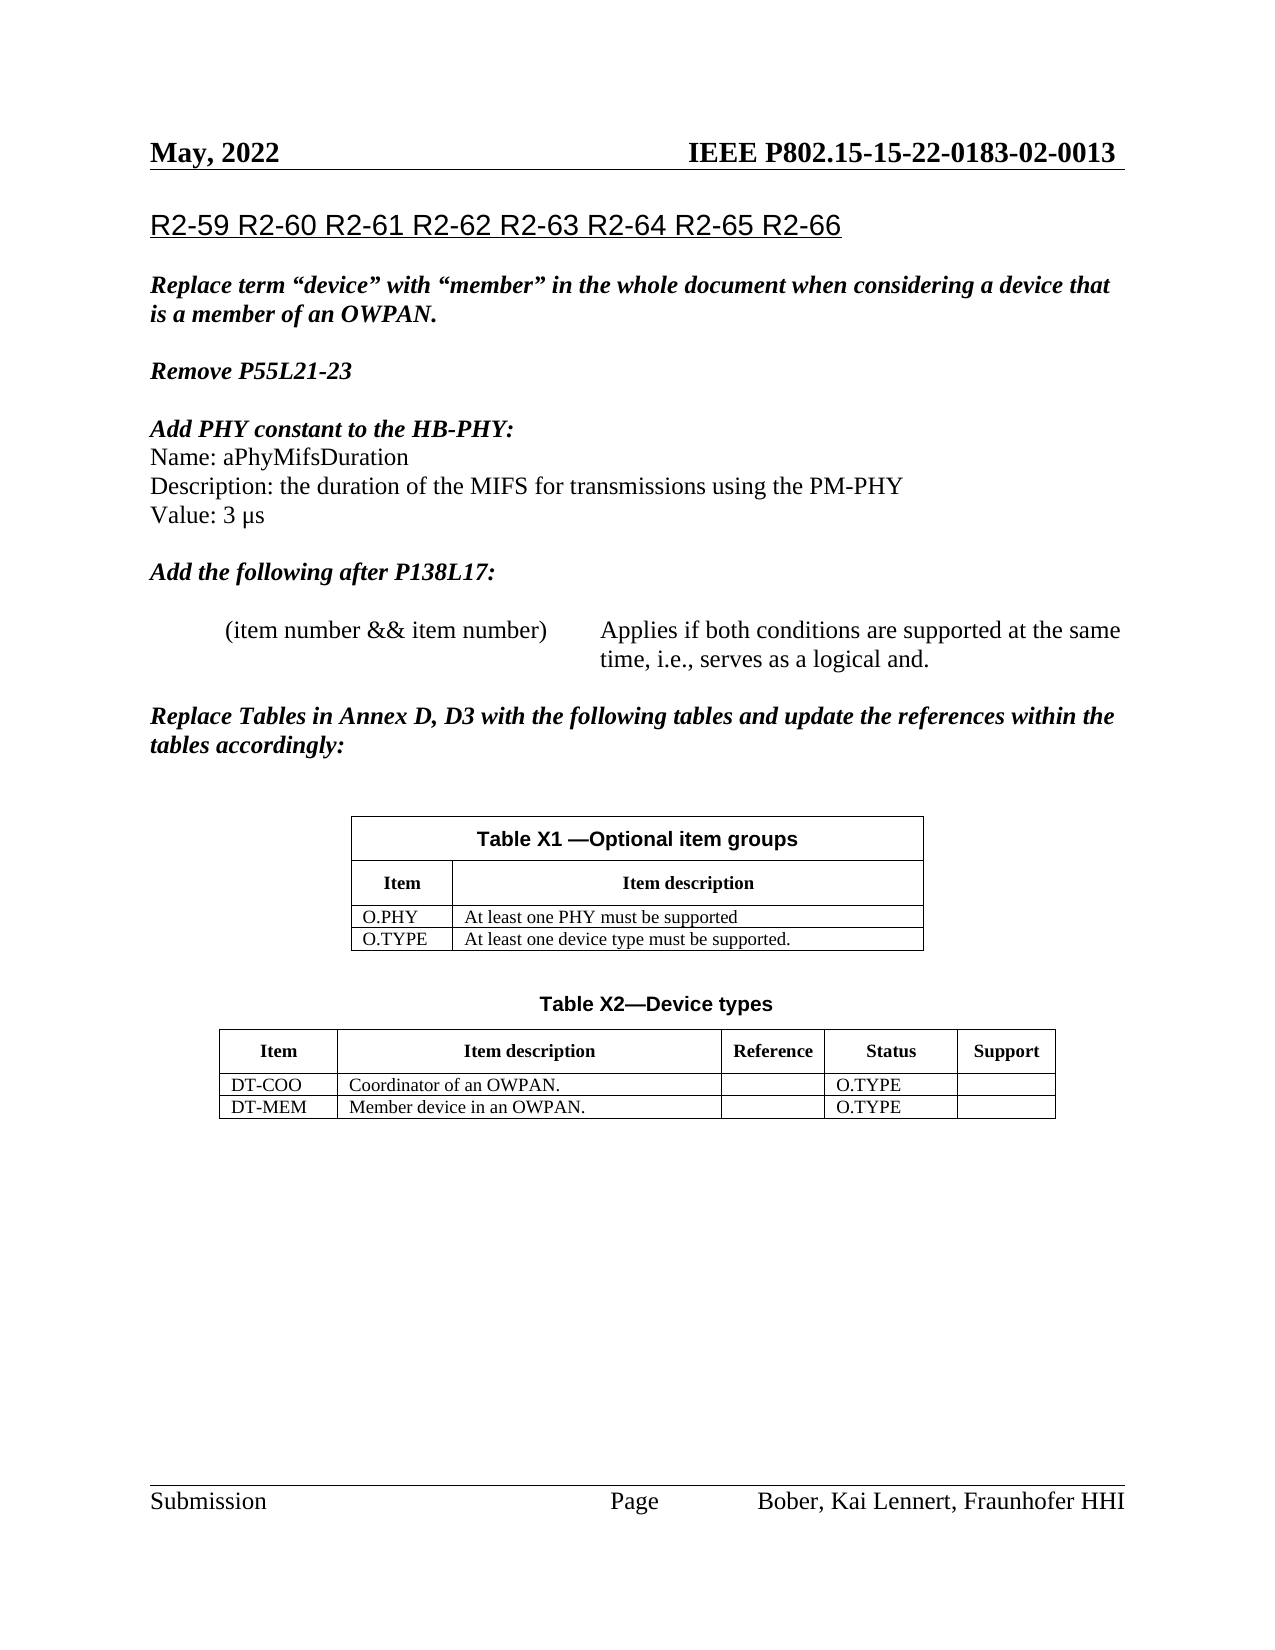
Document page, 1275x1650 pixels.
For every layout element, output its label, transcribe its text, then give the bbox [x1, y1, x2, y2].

table_cell O.TYPE [825, 1096, 957, 1118]
text Name: aPhyMifsDuration Description: the duration of the MIFS for transmissions using the PM-PHY [150, 442, 1125, 500]
table_cell At least one device type must be supported. [453, 928, 923, 950]
table_cell Status [825, 1030, 957, 1073]
table_cell Member device in an OWPAN. [338, 1096, 721, 1118]
table_header Table X2—Device types [220, 980, 1056, 1028]
table_cell Item description [453, 861, 923, 904]
table_cell Coordinator of an OWPAN. [338, 1074, 721, 1095]
table_cell Item [220, 1030, 337, 1073]
text R2-59 R2-60 R2-61 R2-62 R2-63 R2-64 R2-65 R2-66 [150, 208, 1125, 241]
table_header Table X1 —Optional item groups [352, 817, 923, 860]
text Add the following after P138L17: [150, 557, 1125, 586]
table_cell DT-MEM [220, 1096, 337, 1118]
table_cell O.TYPE [825, 1074, 957, 1095]
table_cell Item [352, 861, 452, 904]
text (item number && item number) Applies if both conditions are supported at the same time, i.e., serves as a logical and. [225, 615, 1125, 672]
text Replace Tables in Annex D, D3 with the following tables and update the references within the tables accordingly: [150, 701, 1125, 759]
table_cell [722, 1074, 824, 1095]
table_cell Support [958, 1030, 1055, 1073]
text Add PHY constant to the HB-PHY: [150, 414, 1125, 442]
text Remove P55L21-23 [150, 356, 1125, 385]
table_cell O.TYPE [352, 928, 452, 950]
table_cell Reference [722, 1030, 824, 1073]
table_cell [958, 1074, 1055, 1095]
table_cell O.PHY [352, 906, 452, 927]
table_cell DT-COO [220, 1074, 337, 1095]
text Value: 3 μs [150, 500, 1125, 529]
text Replace term “device” with “member” in the whole document when considering a device that is a member of an OWPAN. [150, 270, 1125, 327]
table_cell [722, 1096, 824, 1118]
table_cell Item description [338, 1030, 721, 1073]
table_cell [958, 1096, 1055, 1118]
table_cell At least one PHY must be supported [453, 906, 923, 927]
